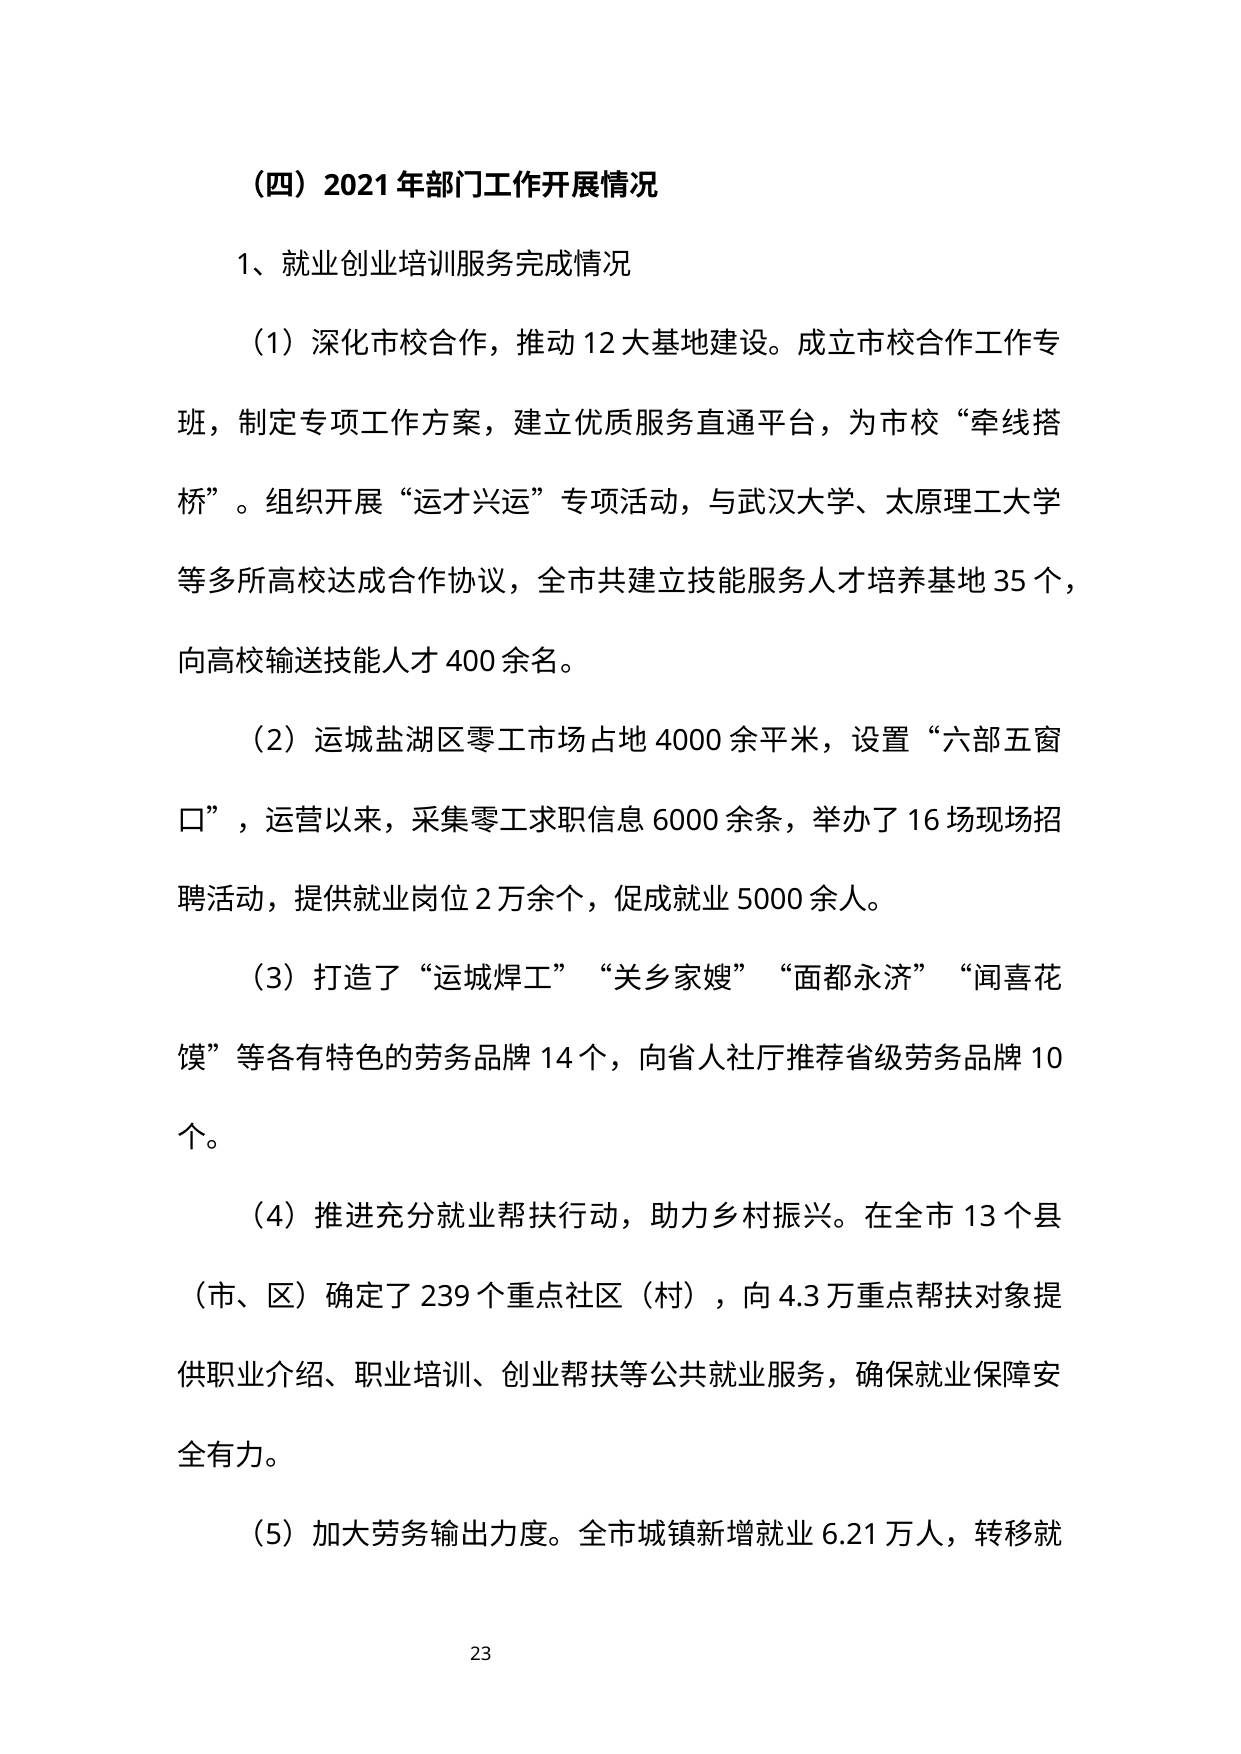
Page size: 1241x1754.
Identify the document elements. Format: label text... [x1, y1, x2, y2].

text （2）运城盐湖区零工市场占地4000余平米，设置“六部五窗口”，运营以来，采集零工求职信息6000余条，举办了16场现场招聘活动，提供就业岗位2万余个，促成就业5000余人。 [177, 698, 1063, 936]
list 就业创业培训服务完成情况 [177, 222, 1063, 301]
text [177, 1492, 1063, 1571]
text （1）深化市校合作，推动12大基地建设。成立市校合作工作专班，制定专项工作方案，建立优质服务直通平台，为市校“牵线搭桥”。组织开展“运才兴运”专项活动，与武汉大学、太原理工大学等多所高校达成合作协议，全市共建立技能服务人才培养基地35个，向高校输送技能人才400余名。 [177, 301, 1063, 698]
subtitle （四）2021年部门工作开展情况 [177, 143, 1063, 222]
text （4）推进充分就业帮扶行动，助力乡村振兴。在全市13个县（市、区）确定了239个重点社区（村），向4.3万重点帮扶对象提供职业介绍、职业培训、创业帮扶等公共就业服务，确保就业保障安全有力。 [177, 1174, 1063, 1492]
text （3）打造了“运城焊工”“关乡家嫂”“面都永济”“闻喜花馍”等各有特色的劳务品牌14个，向省人社厅推荐省级劳务品牌10个。 [177, 936, 1063, 1174]
